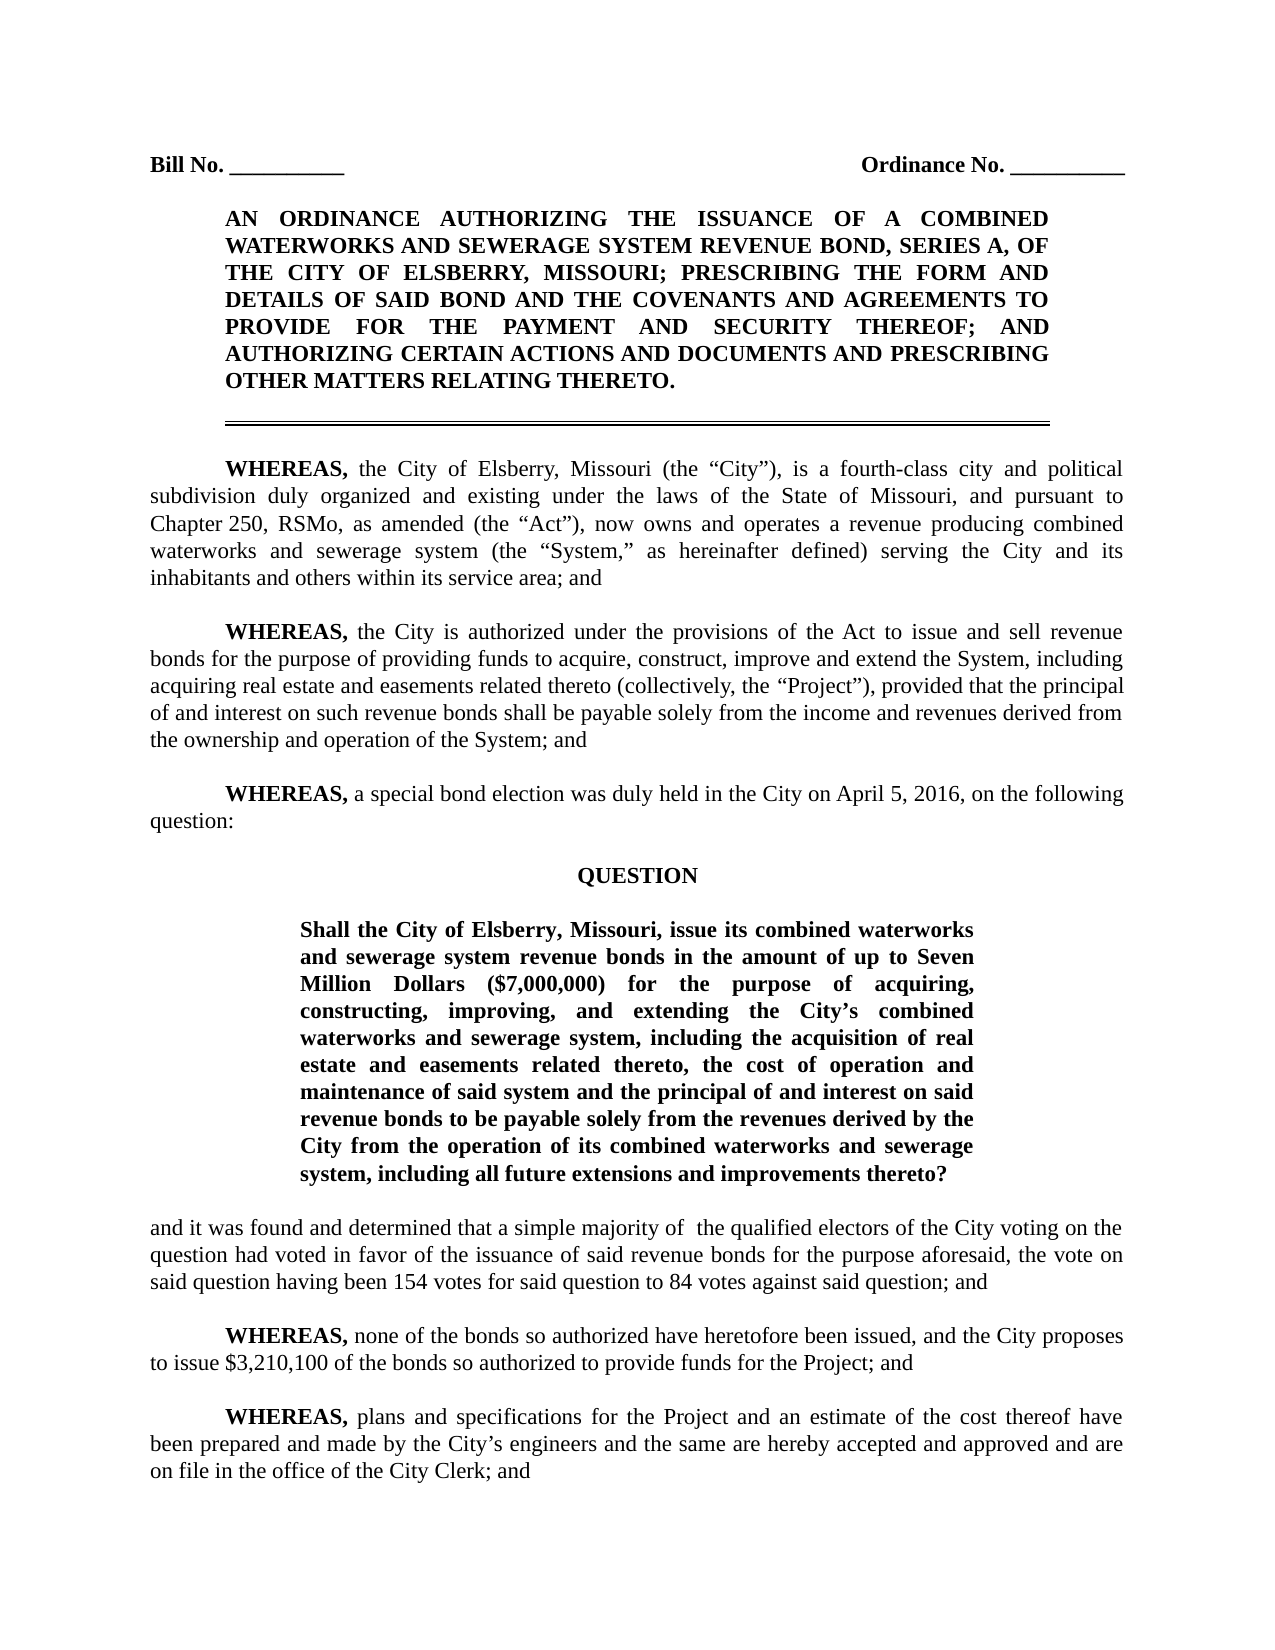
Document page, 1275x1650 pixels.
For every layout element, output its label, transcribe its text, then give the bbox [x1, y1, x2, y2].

text AN ORDINANCE AUTHORIZING THE ISSUANCE OF A COMBINED WATERWORKS AND SEWERAGE SYSTEM REVENUE BOND, SERIES A, OF THE CITY OF ELSBERRY, MISSOURI; PRESCRIBING THE FORM AND DETAILS OF SAID BOND AND THE COVENANTS AND AGREEMENTS TO PROVIDE FOR THE PAYMENT AND SECURITY THEREOF; AND AUTHORIZING CERTAIN ACTIONS AND DOCUMENTS AND PRESCRIBING OTHER MATTERS RELATING THERETO. [225, 204, 1050, 394]
text WHEREAS, the City is authorized under the provisions of the Act to issue and sell revenue bonds for the purpose of providing funds to acquire, construct, improve and extend the System, including acquiring real estate and easements related thereto (collectively, the “Project”), provided that the principal of and interest on such revenue bonds shall be payable solely from the income and revenues derived from the ownership and operation of the System; and [150, 617, 1125, 753]
text WHEREAS, none of the bonds so authorized have heretofore been issued, and the City proposes to issue $3,210,100 of the bonds so authorized to provide funds for the Project; and [150, 1321, 1125, 1376]
text WHEREAS, a special bond election was duly held in the City on April 5, 2016, on the following question: [150, 780, 1125, 834]
text QUESTION [150, 861, 1125, 888]
text and it was found and determined that a simple majority of the qualified electors of the City voting on the question had voted in favor of the issuance of said revenue bonds for the purpose aforesaid, the vote on said question having been 154 votes for said question to 84 votes against said question; and [150, 1213, 1125, 1294]
text WHEREAS, the City of Elsberry, Missouri (the “City”), is a fourth-class city and political subdivision duly organized and existing under the laws of the State of Missouri, and pursuant to Chapter 250, RSMo, as amended (the “Act”), now owns and operates a revenue producing combined waterworks and sewerage system (the “System,” as hereinafter defined) serving the City and its inhabitants and others within its service area; and [150, 455, 1125, 590]
text WHEREAS, plans and specifications for the Project and an estimate of the cost thereof have been prepared and made by the City’s engineers and the same are hereby accepted and approved and are on file in the office of the City Clerk; and [150, 1403, 1125, 1484]
text Bill No. __________ Ordinance No. __________ [150, 150, 1125, 177]
text Shall the City of Elsberry, Missouri, issue its combined waterworks and sewerage system revenue bonds in the amount of up to Seven Million Dollars ($7,000,000) for the purpose of acquiring, constructing, improving, and extending the City’s combined waterworks and sewerage system, including the acquisition of real estate and easements related thereto, the cost of operation and maintenance of said system and the principal of and interest on said revenue bonds to be payable solely from the revenues derived by the City from the operation of its combined waterworks and sewerage system, including all future extensions and improvements thereto? [300, 915, 975, 1186]
